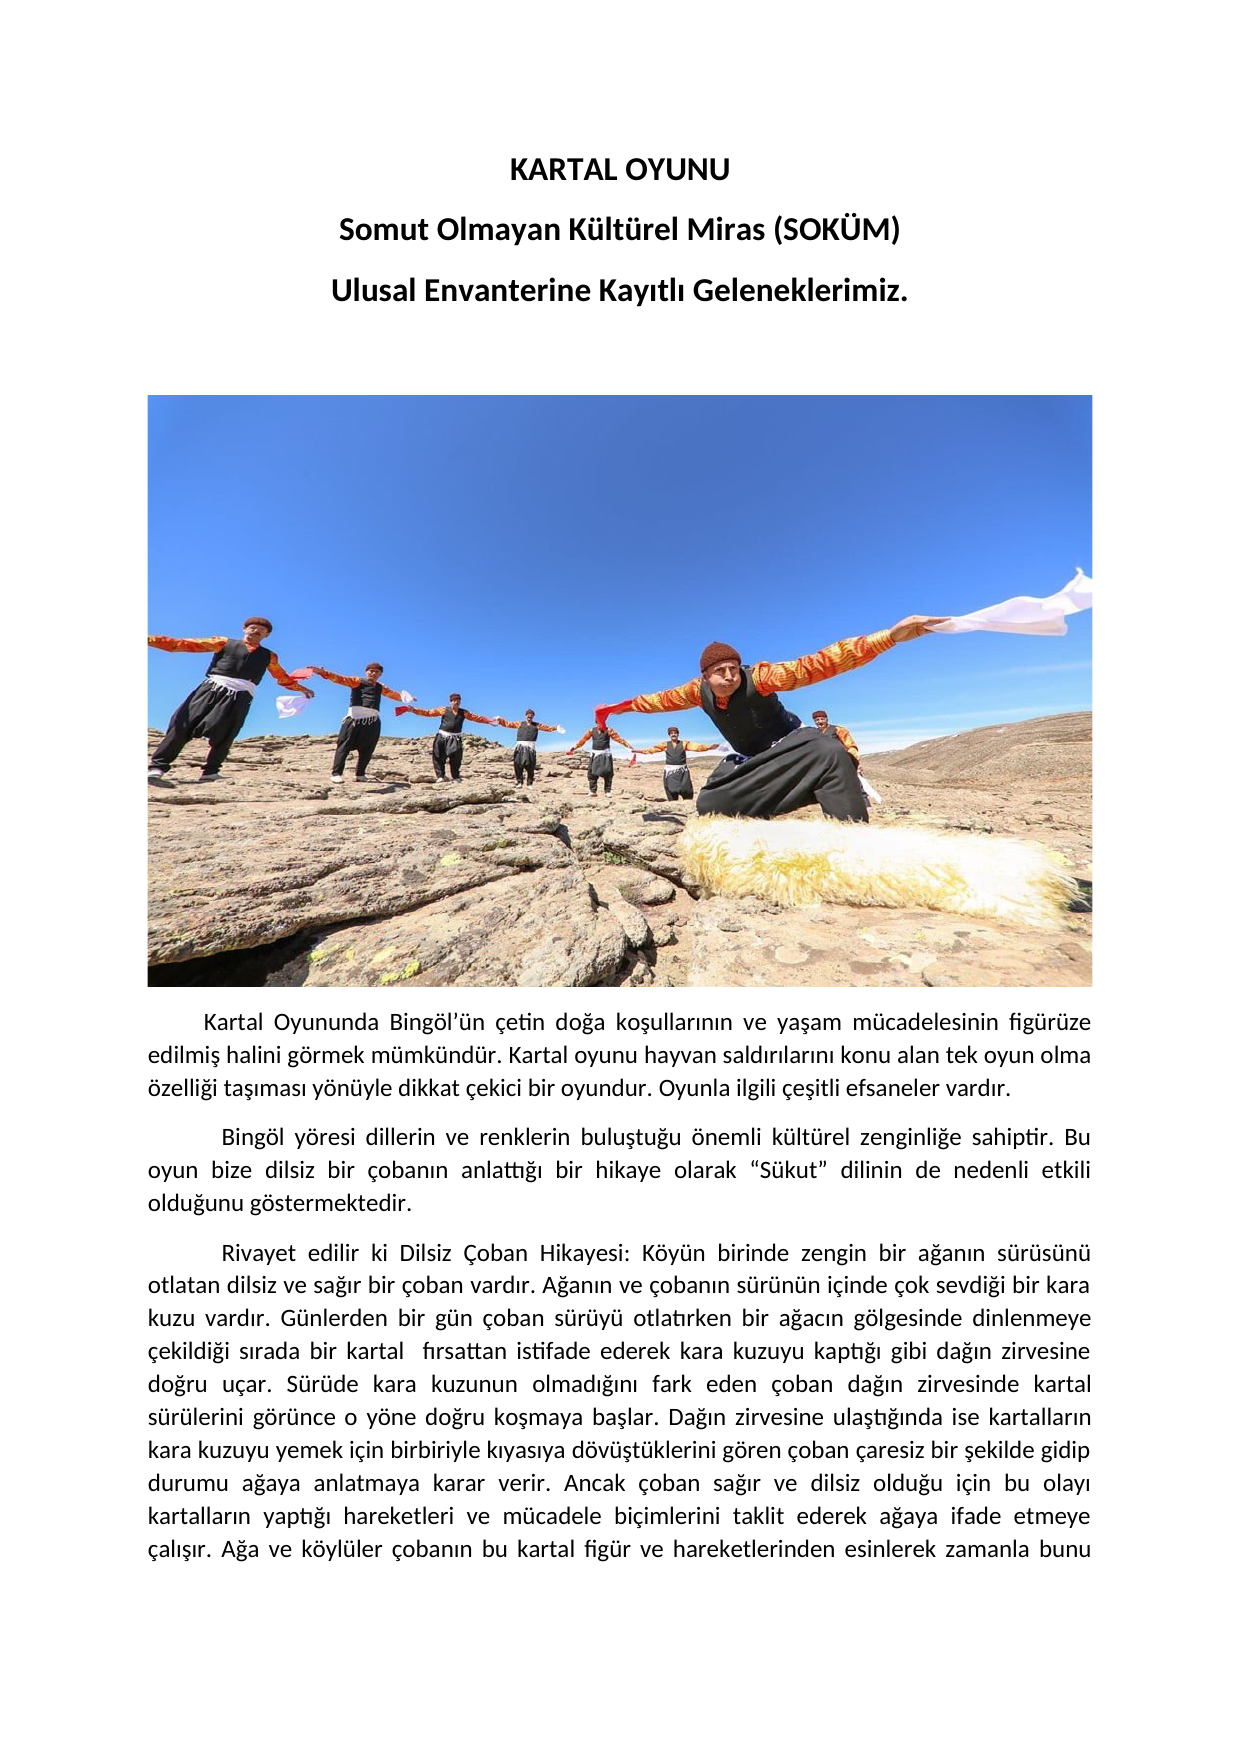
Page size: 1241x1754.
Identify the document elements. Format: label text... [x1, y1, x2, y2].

text Kartal Oyununda Bingöl’ün çetin doğa koşullarının ve yaşam mücadelesinin figürüze edilmiş halini görmek mümkündür. Kartal oyunu hayvan saldırılarını konu alan tek oyun olma özelliği taşıması yönüyle dikkat çekici bir oyundur. Oyunla ilgili çeşitli efsaneler vardır. [148, 1006, 1093, 1102]
text Ulusal Envanterine Kayıtlı Geleneklerimiz. [148, 269, 1093, 309]
text Bingöl yöresi dillerin ve renklerin buluştuğu önemli kültürel zenginliğe sahiptir. Bu oyun bize dilsiz bir çobanın anlattığı bir hikaye olarak “Sükut” dilinin de nedenli etkili olduğunu göstermektedir. [148, 1121, 1093, 1218]
text Somut Olmayan Kültürel Miras (SOKÜM) [148, 208, 1093, 249]
text KARTAL OYUNU [148, 148, 1093, 188]
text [148, 1237, 1093, 1563]
picture [147, 395, 1093, 987]
